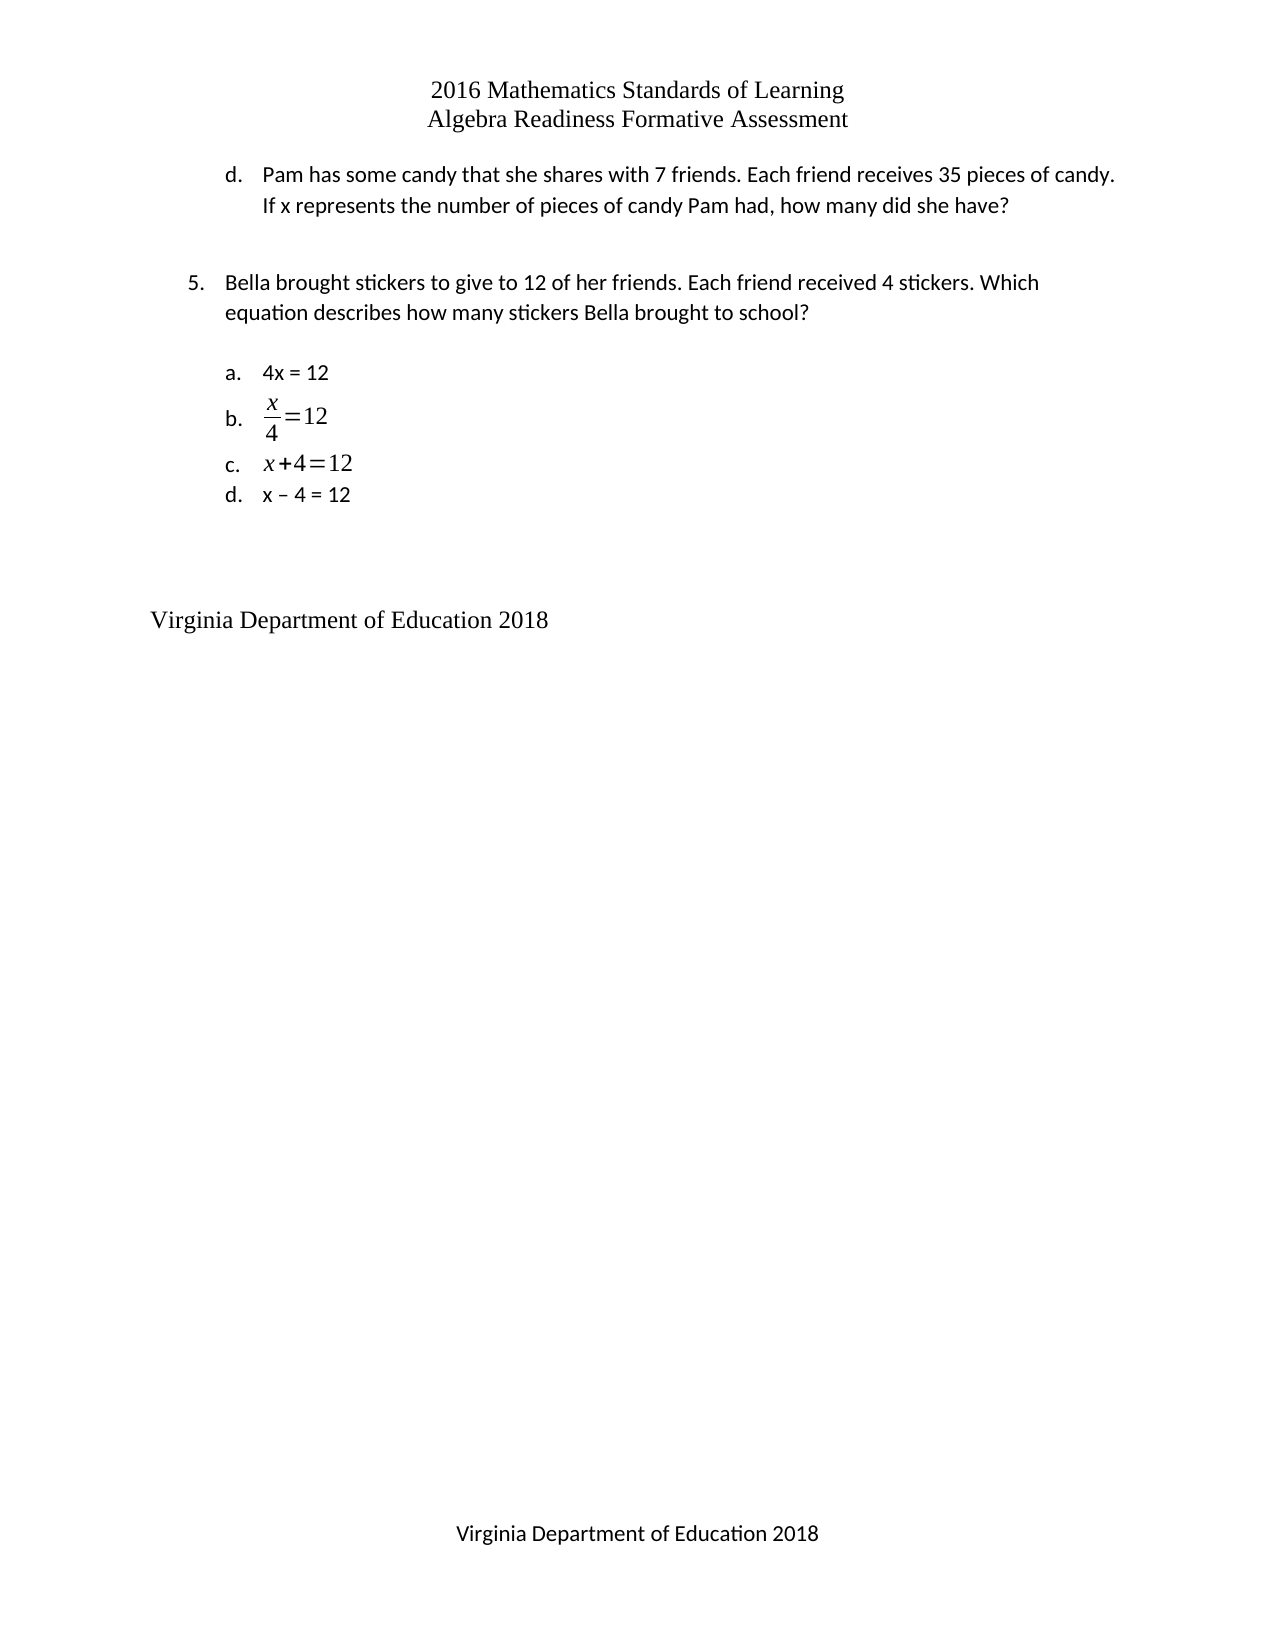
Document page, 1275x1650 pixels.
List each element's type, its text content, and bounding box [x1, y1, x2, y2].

list Pam has some candy that she shares with 7 friends. Each friend receives 35 pieces of candy. If x represents the number of pieces of candy Pam had, how many did she have? [225, 161, 1125, 219]
list Bella brought stickers to give to 12 of her friends. Each friend received 4 stickers. Which equation describes how many stickers Bella brought to school? [187, 268, 1125, 326]
list 4x = 12 [225, 358, 1125, 386]
list x – 4 = 12 [225, 480, 1125, 508]
text Virginia Department of Education 2018 [150, 606, 1125, 634]
